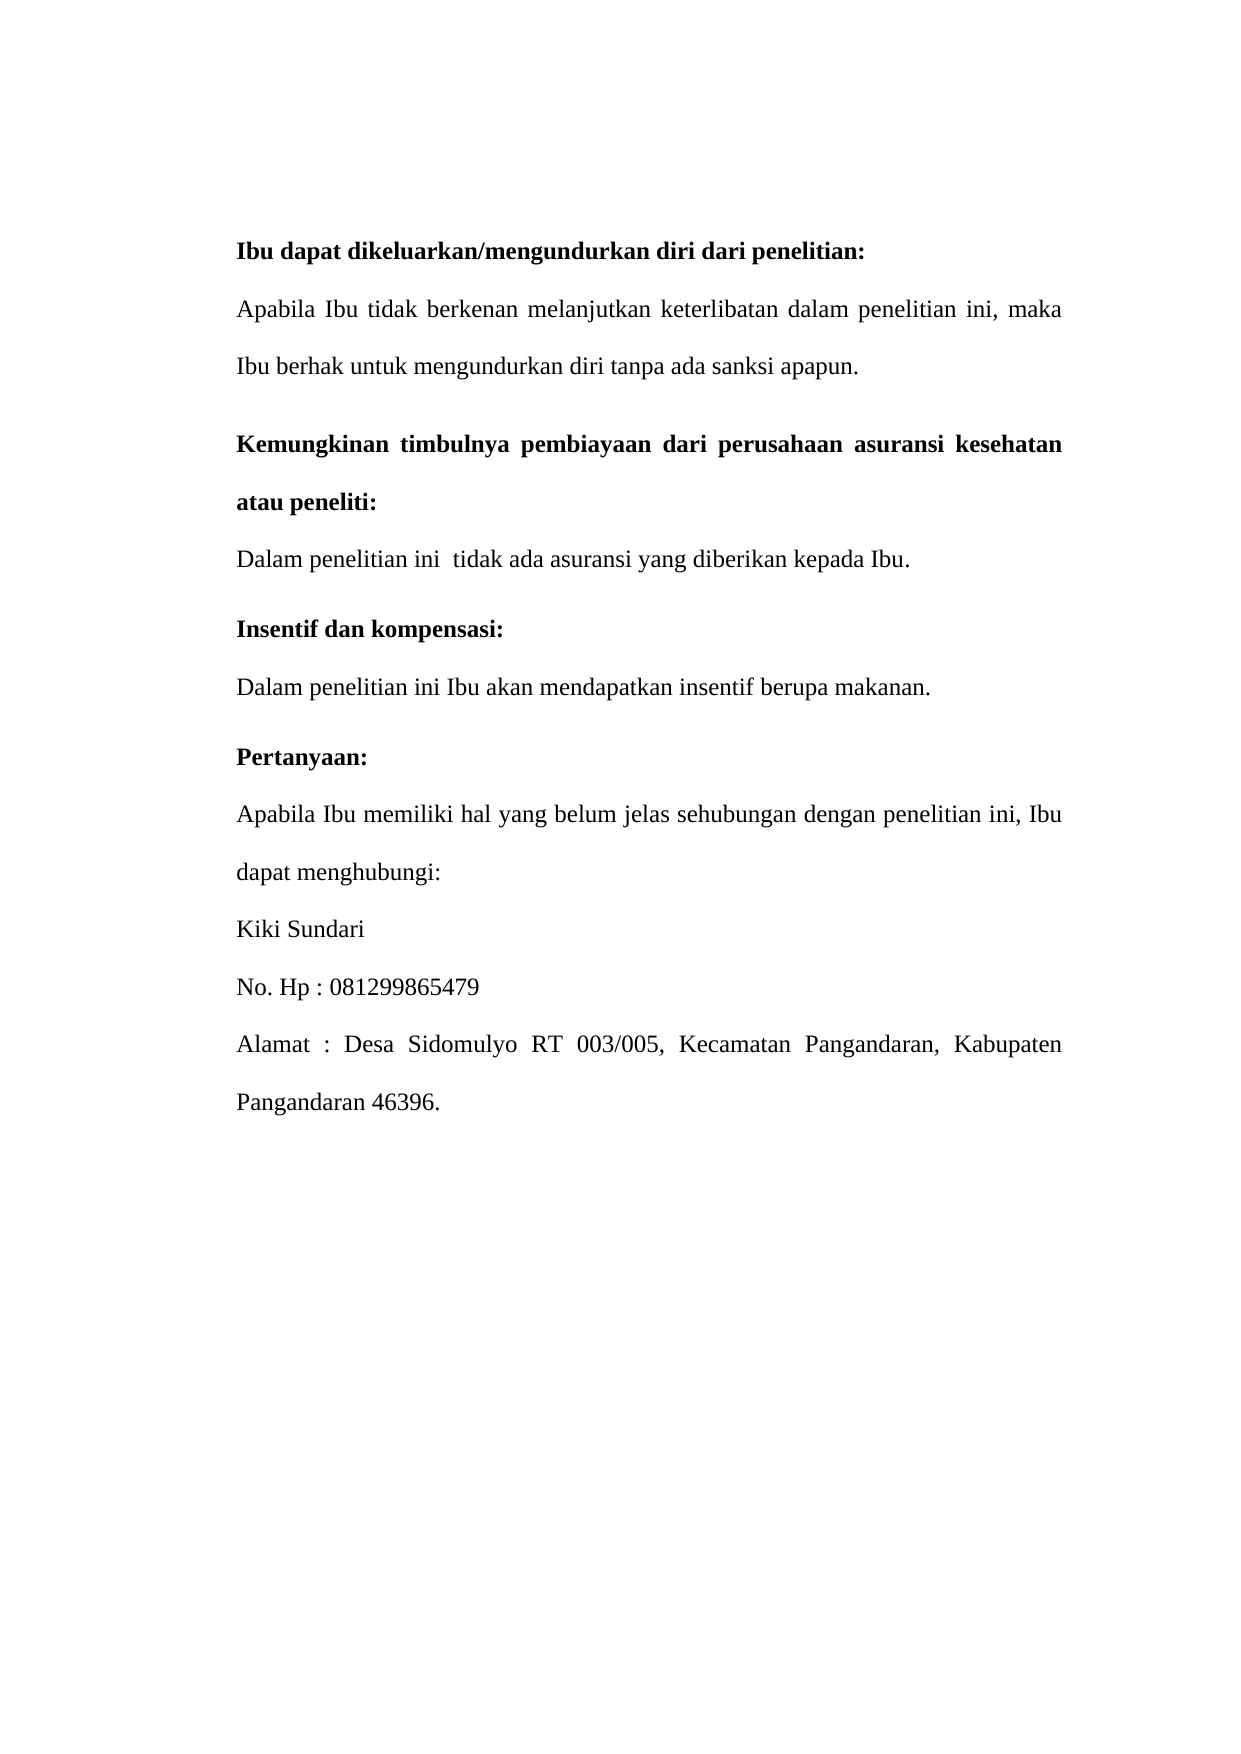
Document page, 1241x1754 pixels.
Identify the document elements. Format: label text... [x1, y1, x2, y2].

text Insentif dan kompensasi: [236, 614, 1063, 643]
text Alamat : Desa Sidomulyo RT 003/005, Kecamatan Pangandaran, Kabupaten Pangandaran 46396. [236, 1029, 1063, 1116]
text Kemungkinan timbulnya pembiayaan dari perusahaan asuransi kesehatan atau peneliti: [236, 429, 1063, 516]
text Pertanyaan: [236, 742, 1063, 771]
text Dalam penelitian ini tidak ada asuransi yang diberikan kepada Ibu. [236, 544, 1063, 573]
text Apabila Ibu memiliki hal yang belum jelas sehubungan dengan penelitian ini, Ibu dapat menghubungi: [236, 799, 1063, 886]
text No. Hp : 081299865479 [236, 972, 1063, 1001]
text Ibu dapat dikeluarkan/mengundurkan diri dari penelitian: [236, 236, 1063, 265]
text Apabila Ibu tidak berkenan melanjutkan keterlibatan dalam penelitian ini, maka Ibu berhak untuk mengundurkan diri tanpa ada sanksi apapun. [236, 294, 1063, 380]
text Kiki Sundari [236, 914, 1063, 943]
text Dalam penelitian ini Ibu akan mendapatkan insentif berupa makanan. [236, 672, 1063, 701]
